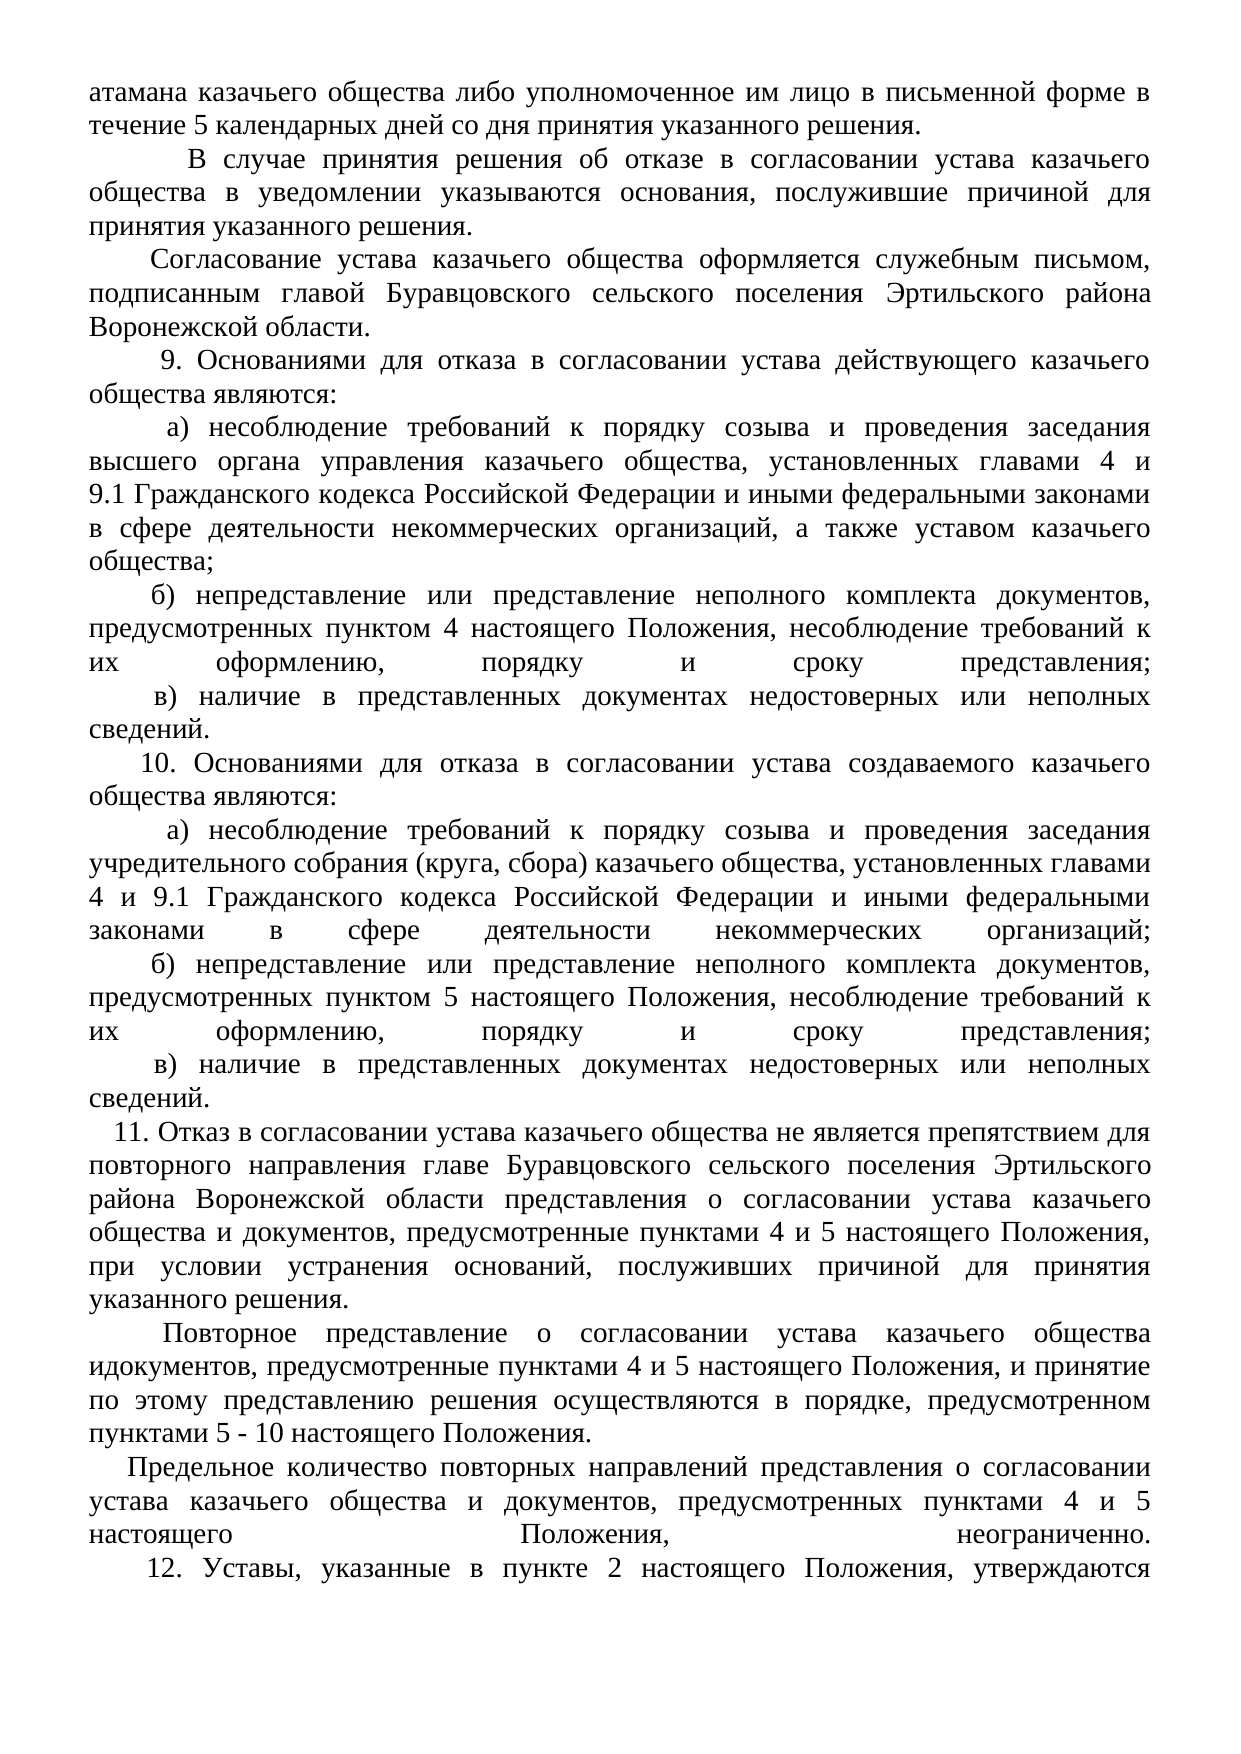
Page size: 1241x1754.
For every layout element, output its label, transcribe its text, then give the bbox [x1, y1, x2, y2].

text а) несоблюдение требований к порядку созыва и проведения заседания учредительного собрания (круга, сбора) казачьего общества, установленных главами 4 и 9.1 Гражданского кодекса Российской Федерации и иными федеральными законами в сфере деятельности некоммерческих организаций; б) непредставление или представление неполного комплекта документов, предусмотренных пунктом 5 настоящего Положения, несоблюдение требований к их оформлению, порядку и сроку представления; в) наличие в представленных документах недостоверных или неполных сведений. 11. Отказ в согласовании устава казачьего общества не является препятствием для повторного направления главе Буравцовского сельского поселения Эртильского района Воронежской области представления о согласовании устава казачьего общества и документов, предусмотренные пунктами 4 и 5 настоящего Положения, при условии устранения оснований, послуживших причиной для принятия указанного решения. [89, 812, 1152, 1315]
text Согласование устава казачьего общества оформляется служебным письмом, подписанным главой Буравцовского сельского поселения Эртильского района Воронежской области. [89, 242, 1152, 342]
text Повторное представление о согласовании устава казачьего общества идокументов, предусмотренные пунктами 4 и 5 настоящего Положения, и принятие по этому представлению решения осуществляются в порядке, предусмотренном пунктами 5 - 10 настоящего Положения. [89, 1315, 1152, 1449]
text б) непредставление или представление неполного комплекта документов, предусмотренных пунктом 4 настоящего Положения, несоблюдение требований к их оформлению, порядку и сроку представления; в) наличие в представленных документах недостоверных или неполных сведений. 10. Основаниями для отказа в согласовании устава создаваемого казачьего общества являются: [89, 577, 1152, 812]
text 9. Основаниями для отказа в согласовании устава действующего казачьего общества являются: [89, 342, 1152, 409]
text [89, 74, 1152, 141]
text В случае принятия решения об отказе в согласовании устава казачьего общества в уведомлении указываются основания, послужившие причиной для принятия указанного решения. [89, 141, 1152, 242]
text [89, 1449, 1152, 1583]
text а) несоблюдение требований к порядку созыва и проведения заседания высшего органа управления казачьего общества, установленных главами 4 и 9.1 Гражданского кодекса Российской Федерации и иными федеральными законами в сфере деятельности некоммерческих организаций, а также уставом казачьего общества; [89, 409, 1152, 577]
